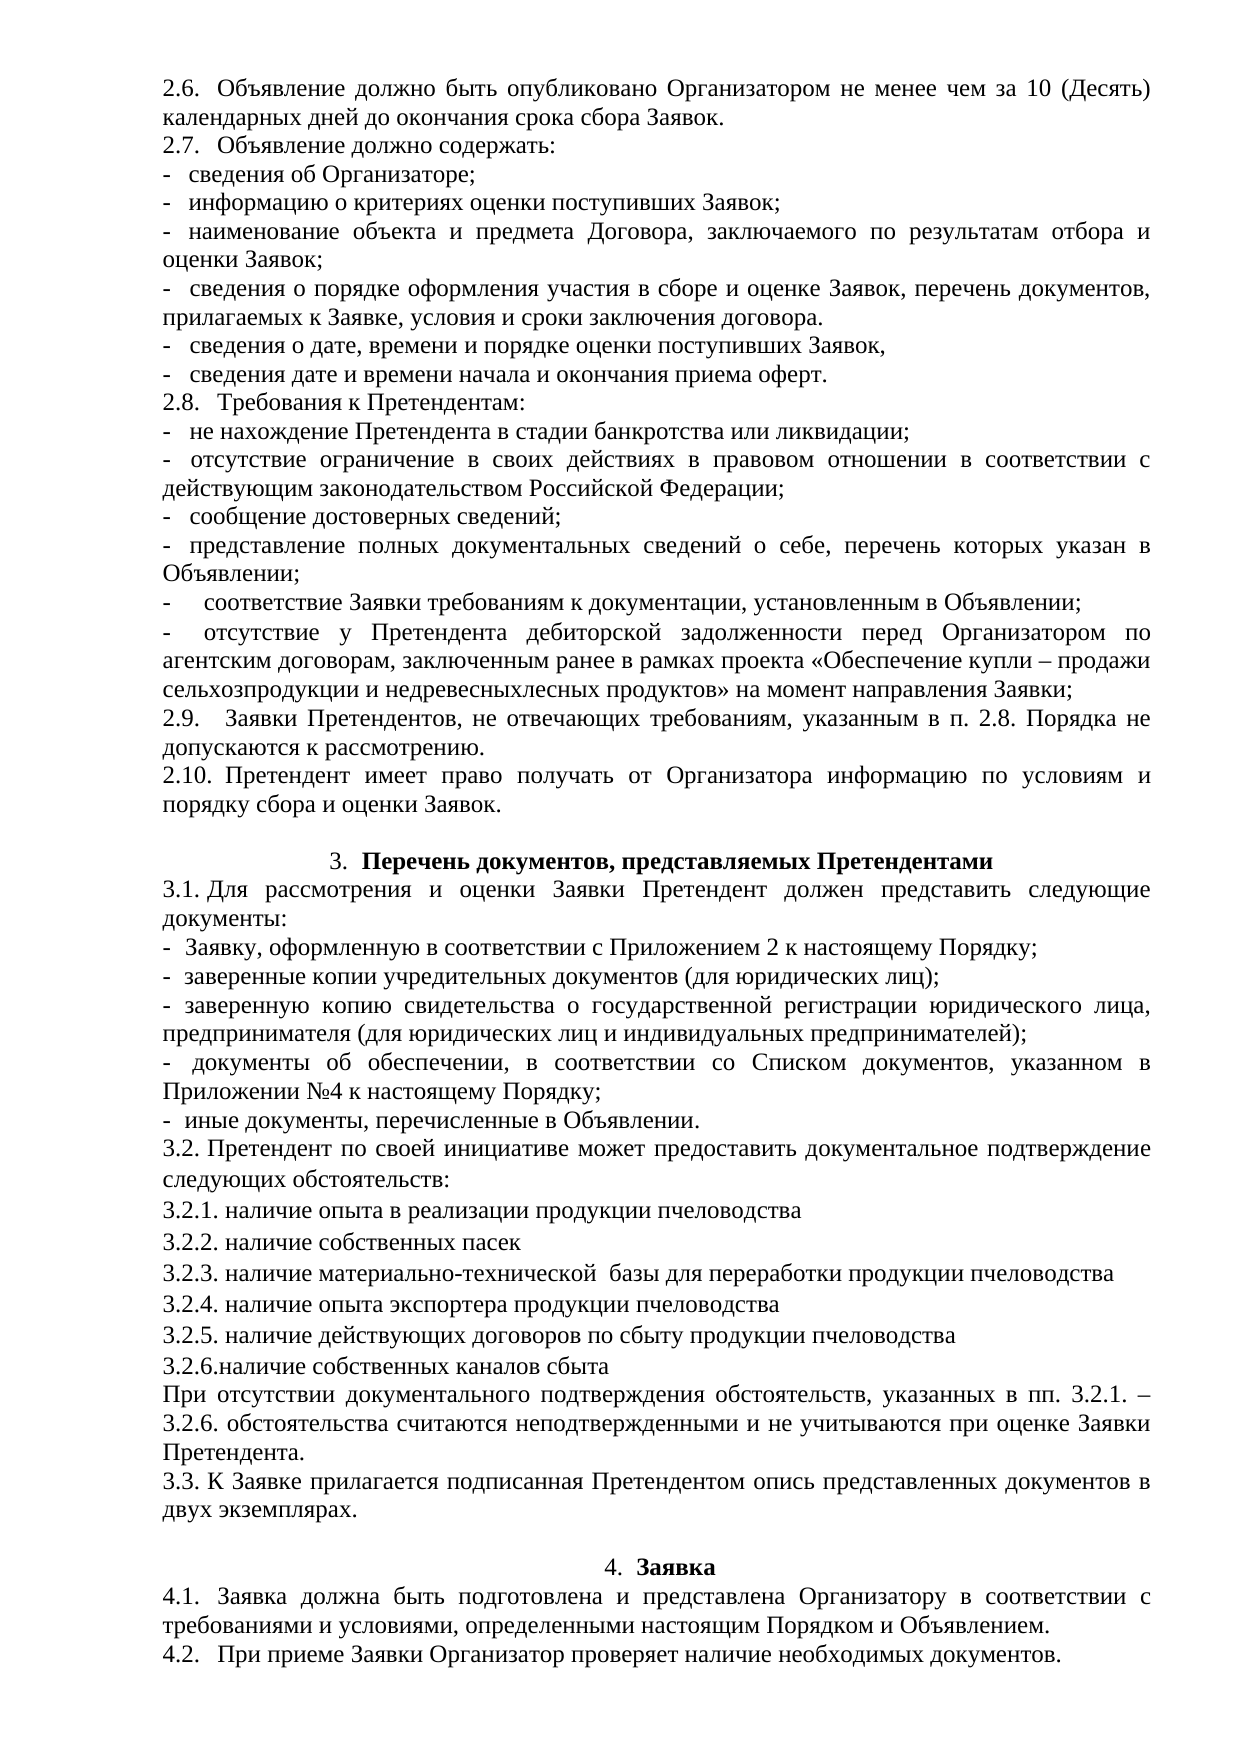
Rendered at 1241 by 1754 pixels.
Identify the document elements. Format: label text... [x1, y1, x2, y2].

list Заявки Претендентов, не отвечающих требованиям, указанным в п. 2.8. Порядка не допускаются к рассмотрению. [162, 703, 1152, 760]
list 3.2.2. наличие собственных пасек [162, 1227, 1152, 1255]
list Заявку, оформленную в соответствии с Приложением 2 к настоящему Порядку; [162, 932, 1152, 961]
list документы об обеспечении, в соответствии со Списком документов, указанном в Приложении №4 к настоящему Порядку; [162, 1047, 1152, 1105]
list отсутствие ограничение в своих действиях в правовом отношении в соответствии с действующим законодательством Российской Федерации; [162, 445, 1152, 502]
list Объявление должно быть опубликовано Организатором не менее чем за 10 (Десять) календарных дней до окончания срока сбора Заявок. [162, 74, 1152, 131]
list Претендент имеет право получать от Организатора информацию по условиям и порядку сбора и оценки Заявок. [162, 760, 1152, 818]
list сведения о дате, времени и порядке оценки поступивших Заявок, [162, 331, 1152, 359]
list заверенные копии учредительных документов (для юридических лиц); [162, 961, 1152, 990]
list наименование объекта и предмета Договора, заключаемого по результатам отбора и оценки Заявок; [162, 217, 1152, 274]
list 3.2.6.наличие собственных каналов сбыта [162, 1351, 1152, 1379]
list 3.2.5. наличие действующих договоров по сбыту продукции пчеловодства [162, 1320, 1152, 1348]
list сообщение достоверных сведений; [162, 502, 1152, 531]
list 3.2.4. наличие опыта экспортера продукции пчеловодства [162, 1289, 1152, 1317]
list сведения об Организаторе; [162, 159, 1152, 188]
list 3.2.1. наличие опыта в реализации продукции пчеловодства [162, 1196, 1152, 1224]
list представление полных документальных сведений о себе, перечень которых указан в Объявлении; [162, 531, 1152, 588]
list Заявка должна быть подготовлена и представлена Организатору в соответствии с требованиями и условиями, определенными настоящим Порядком и Объявлением. [162, 1581, 1152, 1639]
list не нахождение Претендента в стадии банкротства или ликвидации; [162, 416, 1152, 445]
list При приеме Заявки Организатор проверяет наличие необходимых документов. [162, 1639, 1152, 1668]
list Претендент по своей инициативе может предоставить документальное подтверждение следующих обстоятельств: [162, 1133, 1152, 1193]
list отсутствие у Претендента дебиторской задолженности перед Организатором по агентским договорам, заключенным ранее в рамках проекта «Обеспечение купли – продажи сельхозпродукции и недревесныхлесных продуктов» на момент направления Заявки; [162, 617, 1152, 703]
list информацию о критериях оценки поступивших Заявок; [162, 188, 1152, 217]
list Перечень документов, представляемых Претендентами [329, 847, 1152, 875]
list сведения о порядке оформления участия в сборе и оценке Заявок, перечень документов, прилагаемых к Заявке, условия и сроки заключения договора. [162, 274, 1152, 331]
list Для рассмотрения и оценки Заявки Претендент должен представить следующие документы: [162, 875, 1152, 932]
list иные документы, перечисленные в Объявлении. [162, 1105, 1152, 1133]
list К Заявке прилагается подписанная Претендентом опись представленных документов в двух экземплярах. [162, 1466, 1152, 1523]
list Заявка [604, 1552, 1152, 1581]
list Объявление должно содержать: [162, 131, 1152, 159]
list Требования к Претендентам: [162, 388, 1152, 416]
list сведения дате и времени начала и окончания приема оферт. [162, 359, 1152, 388]
text При отсутствии документального подтверждения обстоятельств, указанных в пп. 3.2.1. – 3.2.6. обстоятельства считаются неподтвержденными и не учитываются при оценке Заявки Претендента. [162, 1379, 1152, 1466]
list заверенную копию свидетельства о государственной регистрации юридического лица, предпринимателя (для юридических лиц и индивидуальных предпринимателей); [162, 990, 1152, 1047]
list 3.2.3. наличие материально-технической базы для переработки продукции пчеловодства [162, 1258, 1152, 1286]
list соответствие Заявки требованиям к документации, установленным в Объявлении; [162, 588, 1152, 617]
